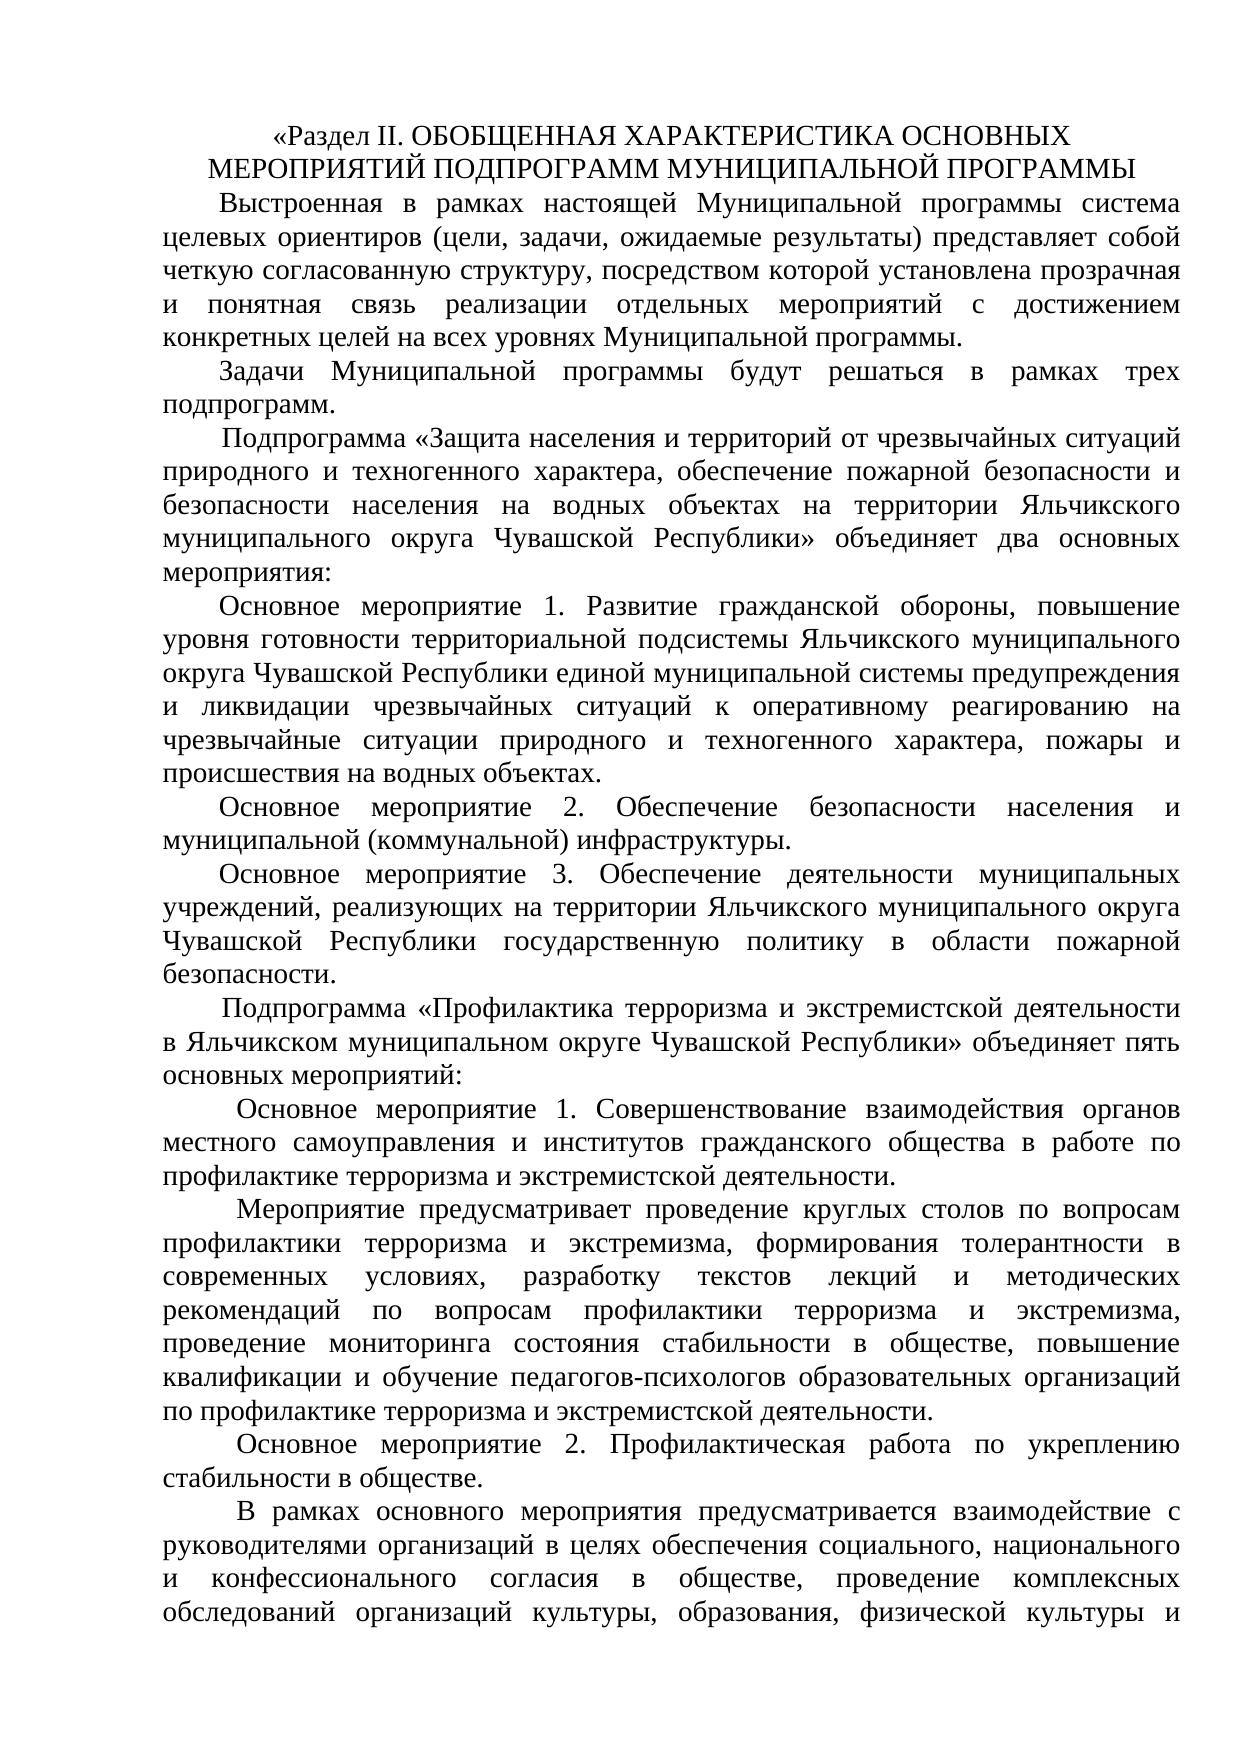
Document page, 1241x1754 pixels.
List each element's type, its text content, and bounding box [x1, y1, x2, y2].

text Мероприятие предусматривает проведение круглых столов по вопросам профилактики терроризма и экстремизма, формирования толерантности в современных условиях, разработку текстов лекций и методических рекомендаций по вопросам профилактики терроризма и экстремизма, проведение мониторинга состояния стабильности в обществе, повышение квалификации и обучение педагогов-психологов образовательных организаций по профилактике терроризма и экстремистской деятельности. [162, 1191, 1181, 1426]
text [162, 1493, 1181, 1627]
text «Раздел II. ОБОБЩЕННАЯ ХАРАКТЕРИСТИКА ОСНОВНЫХ МЕРОПРИЯТИЙ ПОДПРОГРАММ МУНИЦИПАЛЬНОЙ ПРОГРАММЫ [162, 118, 1181, 185]
text Основное мероприятие 2. Профилактическая работа по укреплению стабильности в обществе. [162, 1426, 1181, 1493]
text Выстроенная в рамках настоящей Муниципальной программы система целевых ориентиров (цели, задачи, ожидаемые результаты) представляет собой четкую согласованную структуру, посредством которой установлена прозрачная и понятная связь реализации отдельных мероприятий с достижением конкретных целей на всех уровнях Муниципальной программы. [162, 185, 1181, 353]
text Задачи Муниципальной программы будут решаться в рамках трех подпрограмм. [162, 353, 1181, 420]
text Основное мероприятие 1. Развитие гражданской обороны, повышение уровня готовности территориальной подсистемы Яльчикского муниципального округа Чувашской Республики единой муниципальной системы предупреждения и ликвидации чрезвычайных ситуаций к оперативному реагированию на чрезвычайные ситуации природного и техногенного характера, пожары и происшествия на водных объектах. [162, 588, 1181, 789]
text Основное мероприятие 3. Обеспечение деятельности муниципальных учреждений, реализующих на территории Яльчикского муниципального округа Чувашской Республики государственную политику в области пожарной безопасности. [162, 856, 1181, 990]
text Подпрограмма «Защита населения и территорий от чрезвычайных ситуаций природного и техногенного характера, обеспечение пожарной безопасности и безопасности населения на водных объектах на территории Яльчикского муниципального округа Чувашской Республики» объединяет два основных мероприятия: [162, 420, 1181, 588]
text Подпрограмма «Профилактика терроризма и экстремистской деятельности в Яльчикском муниципальном округе Чувашской Республики» объединяет пять основных мероприятий: [162, 990, 1181, 1091]
text Основное мероприятие 2. Обеспечение безопасности населения и муниципальной (коммунальной) инфраструктуры. [162, 789, 1181, 856]
text Основное мероприятие 1. Совершенствование взаимодействия органов местного самоуправления и институтов гражданского общества в работе по профилактике терроризма и экстремистской деятельности. [162, 1091, 1181, 1191]
